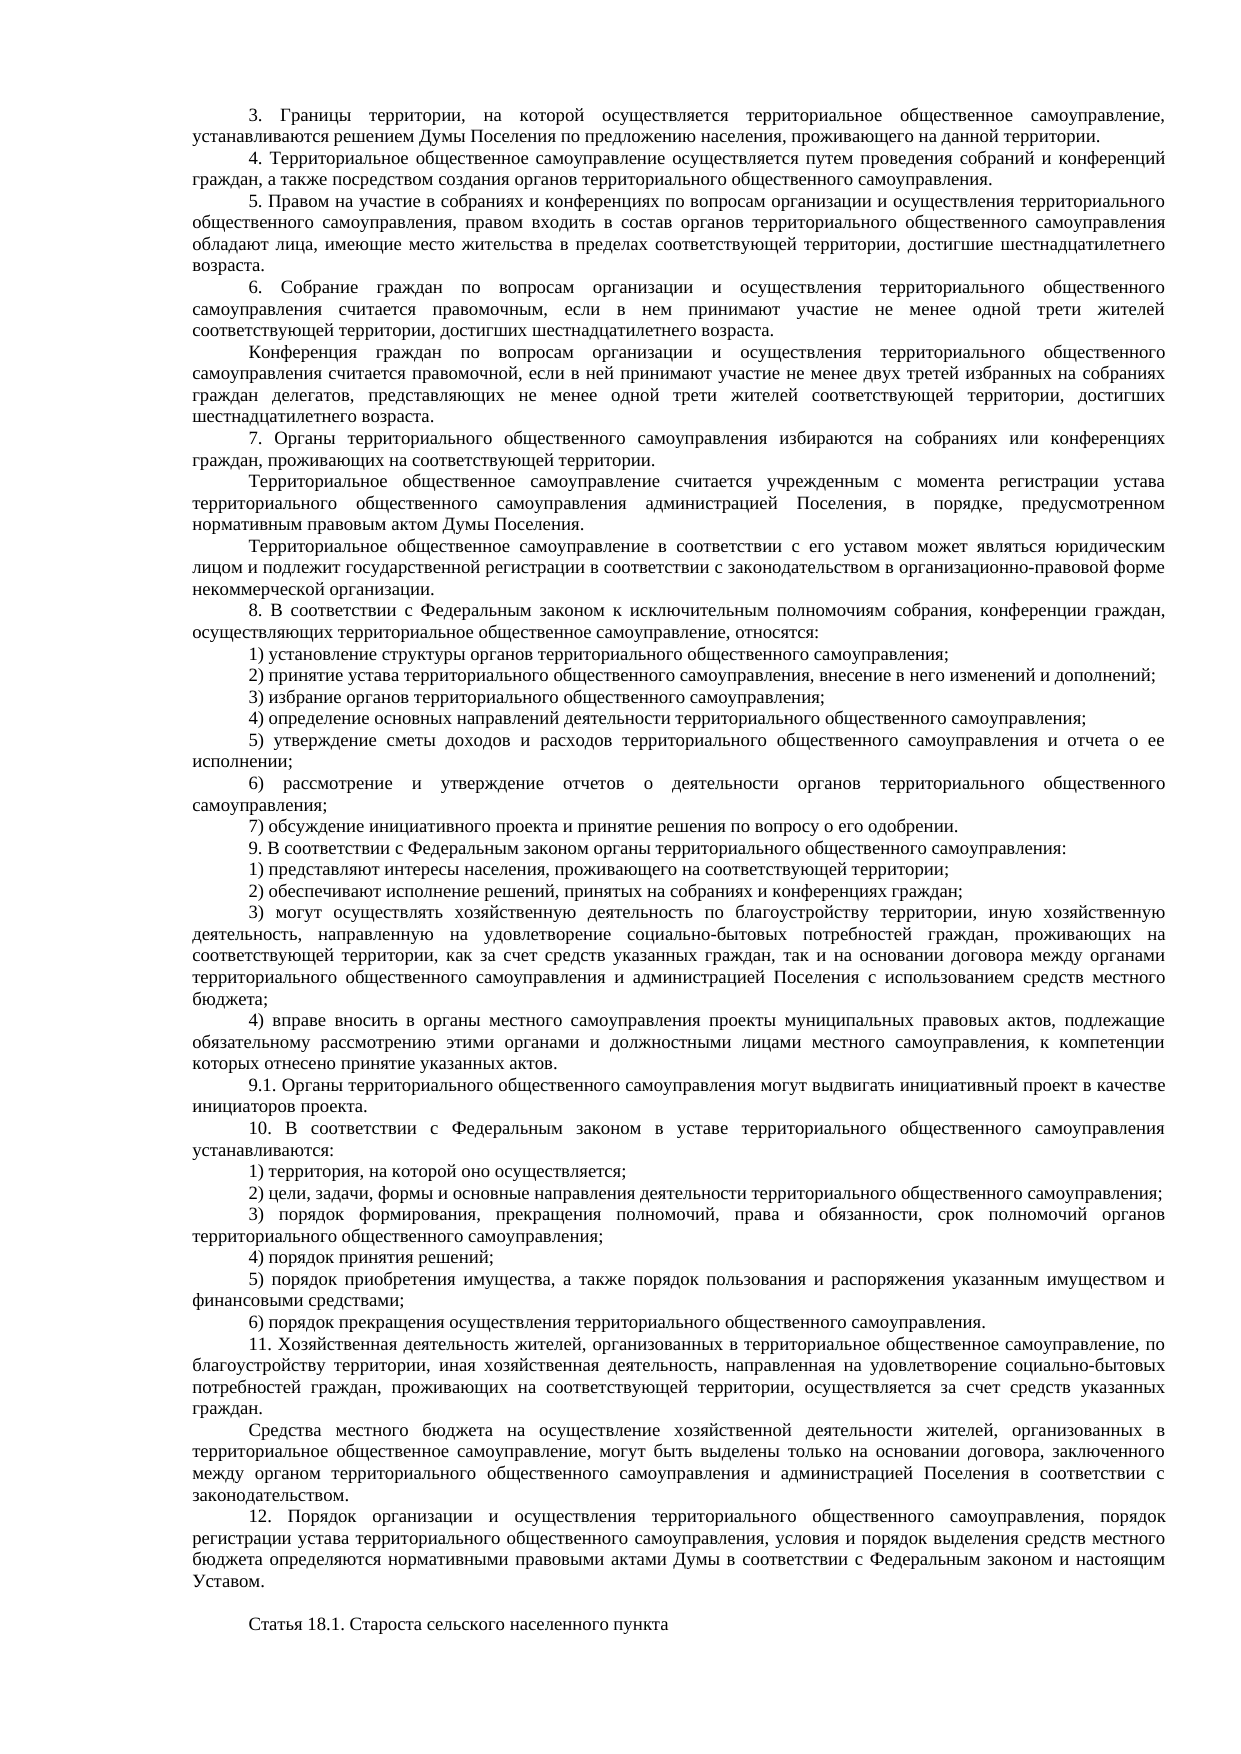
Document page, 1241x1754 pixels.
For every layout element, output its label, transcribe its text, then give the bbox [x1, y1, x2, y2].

text 7) обсуждение инициативного проекта и принятие решения по вопросу о его одобрении. [192, 815, 1167, 837]
text 4) порядок принятия решений; [192, 1246, 1167, 1268]
text 6) рассмотрение и утверждение отчетов о деятельности органов территориального общественного самоуправления; [192, 772, 1167, 815]
text 11. Хозяйственная деятельность жителей, организованных в территориальное общественное самоуправление, по благоустройству территории, иная хозяйственная деятельность, направленная на удовлетворение социально-бытовых потребностей граждан, проживающих на соответствующей территории, осуществляется за счет средств указанных граждан. [192, 1332, 1167, 1419]
text 7. Органы территориального общественного самоуправления избираются на собраниях или конференциях граждан, проживающих на соответствующей территории. [192, 427, 1167, 470]
text 1) представляют интересы населения, проживающего на соответствующей территории; [192, 858, 1167, 880]
text 4) вправе вносить в органы местного самоуправления проекты муниципальных правовых актов, подлежащие обязательному рассмотрению этими органами и должностными лицами местного самоуправления, к компетенции которых отнесено принятие указанных актов. [192, 1009, 1167, 1074]
text 12. Порядок организации и осуществления территориального общественного самоуправления, порядок регистрации устава территориального общественного самоуправления, условия и порядок выделения средств местного бюджета определяются нормативными правовыми актами Думы в соответствии с Федеральным законом и настоящим Уставом. [192, 1505, 1167, 1591]
text 3. Границы территории, на которой осуществляется территориальное общественное самоуправление, устанавливаются решением Думы Поселения по предложению населения, проживающего на данной территории. [192, 103, 1167, 147]
text 5. Правом на участие в собраниях и конференциях по вопросам организации и осуществления территориального общественного самоуправления, правом входить в состав органов территориального общественного самоуправления обладают лица, имеющие место жительства в пределах соответствующей территории, достигшие шестнадцатилетнего возраста. [192, 190, 1167, 276]
text 3) избрание органов территориального общественного самоуправления; [192, 686, 1167, 707]
text Территориальное общественное самоуправление считается учрежденным с момента регистрации устава территориального общественного самоуправления администрацией Поселения, в порядке, предусмотренном нормативным правовым актом Думы Поселения. [192, 470, 1167, 535]
text 5) порядок приобретения имущества, а также порядок пользования и распоряжения указанным имуществом и финансовыми средствами; [192, 1268, 1167, 1311]
text 4. Территориальное общественное самоуправление осуществляется путем проведения собраний и конференций граждан, а также посредством создания органов территориального общественного самоуправления. [192, 147, 1167, 190]
text 8. В соответствии с Федеральным законом к исключительным полномочиям собрания, конференции граждан, осуществляющих территориальное общественное самоуправление, относятся: [192, 599, 1167, 642]
text Статья 18.1. Староста сельского населенного пункта [192, 1613, 1167, 1634]
text 9.1. Органы территориального общественного самоуправления могут выдвигать инициативный проект в качестве инициаторов проекта. [192, 1074, 1167, 1117]
text 3) могут осуществлять хозяйственную деятельность по благоустройству территории, иную хозяйственную деятельность, направленную на удовлетворение социально-бытовых потребностей граждан, проживающих на соответствующей территории, как за счет средств указанных граждан, так и на основании договора между органами территориального общественного самоуправления и администрацией Поселения с использованием средств местного бюджета; [192, 901, 1167, 1009]
text 6. Собрание граждан по вопросам организации и осуществления территориального общественного самоуправления считается правомочным, если в нем принимают участие не менее одной трети жителей соответствующей территории, достигших шестнадцатилетнего возраста. [192, 276, 1167, 341]
text 6) порядок прекращения осуществления территориального общественного самоуправления. [192, 1311, 1167, 1332]
text 2) принятие устава территориального общественного самоуправления, внесение в него изменений и дополнений; [192, 664, 1167, 686]
text 9. В соответствии с Федеральным законом органы территориального общественного самоуправления: [192, 837, 1167, 858]
text Средства местного бюджета на осуществление хозяйственной деятельности жителей, организованных в территориальное общественное самоуправление, могут быть выделены только на основании договора, заключенного между органом территориального общественного самоуправления и администрацией Поселения в соответствии с законодательством. [192, 1419, 1167, 1505]
text 3) порядок формирования, прекращения полномочий, права и обязанности, срок полномочий органов территориального общественного самоуправления; [192, 1203, 1167, 1246]
text 4) определение основных направлений деятельности территориального общественного самоуправления; [192, 707, 1167, 729]
text 2) обеспечивают исполнение решений, принятых на собраниях и конференциях граждан; [192, 880, 1167, 901]
text Территориальное общественное самоуправление в соответствии с его уставом может являться юридическим лицом и подлежит государственной регистрации в соответствии с законодательством в организационно-правовой форме некоммерческой организации. [192, 535, 1167, 599]
text 1) территория, на которой оно осуществляется; [192, 1160, 1167, 1182]
text Конференция граждан по вопросам организации и осуществления территориального общественного самоуправления считается правомочной, если в ней принимают участие не менее двух третей избранных на собраниях граждан делегатов, представляющих не менее одной трети жителей соответствующей территории, достигших шестнадцатилетнего возраста. [192, 341, 1167, 427]
text 5) утверждение сметы доходов и расходов территориального общественного самоуправления и отчета о ее исполнении; [192, 729, 1167, 772]
text 1) установление структуры органов территориального общественного самоуправления; [192, 642, 1167, 664]
text 10. В соответствии с Федеральным законом в уставе территориального общественного самоуправления устанавливаются: [192, 1117, 1167, 1160]
text 2) цели, задачи, формы и основные направления деятельности территориального общественного самоуправления; [192, 1182, 1167, 1203]
